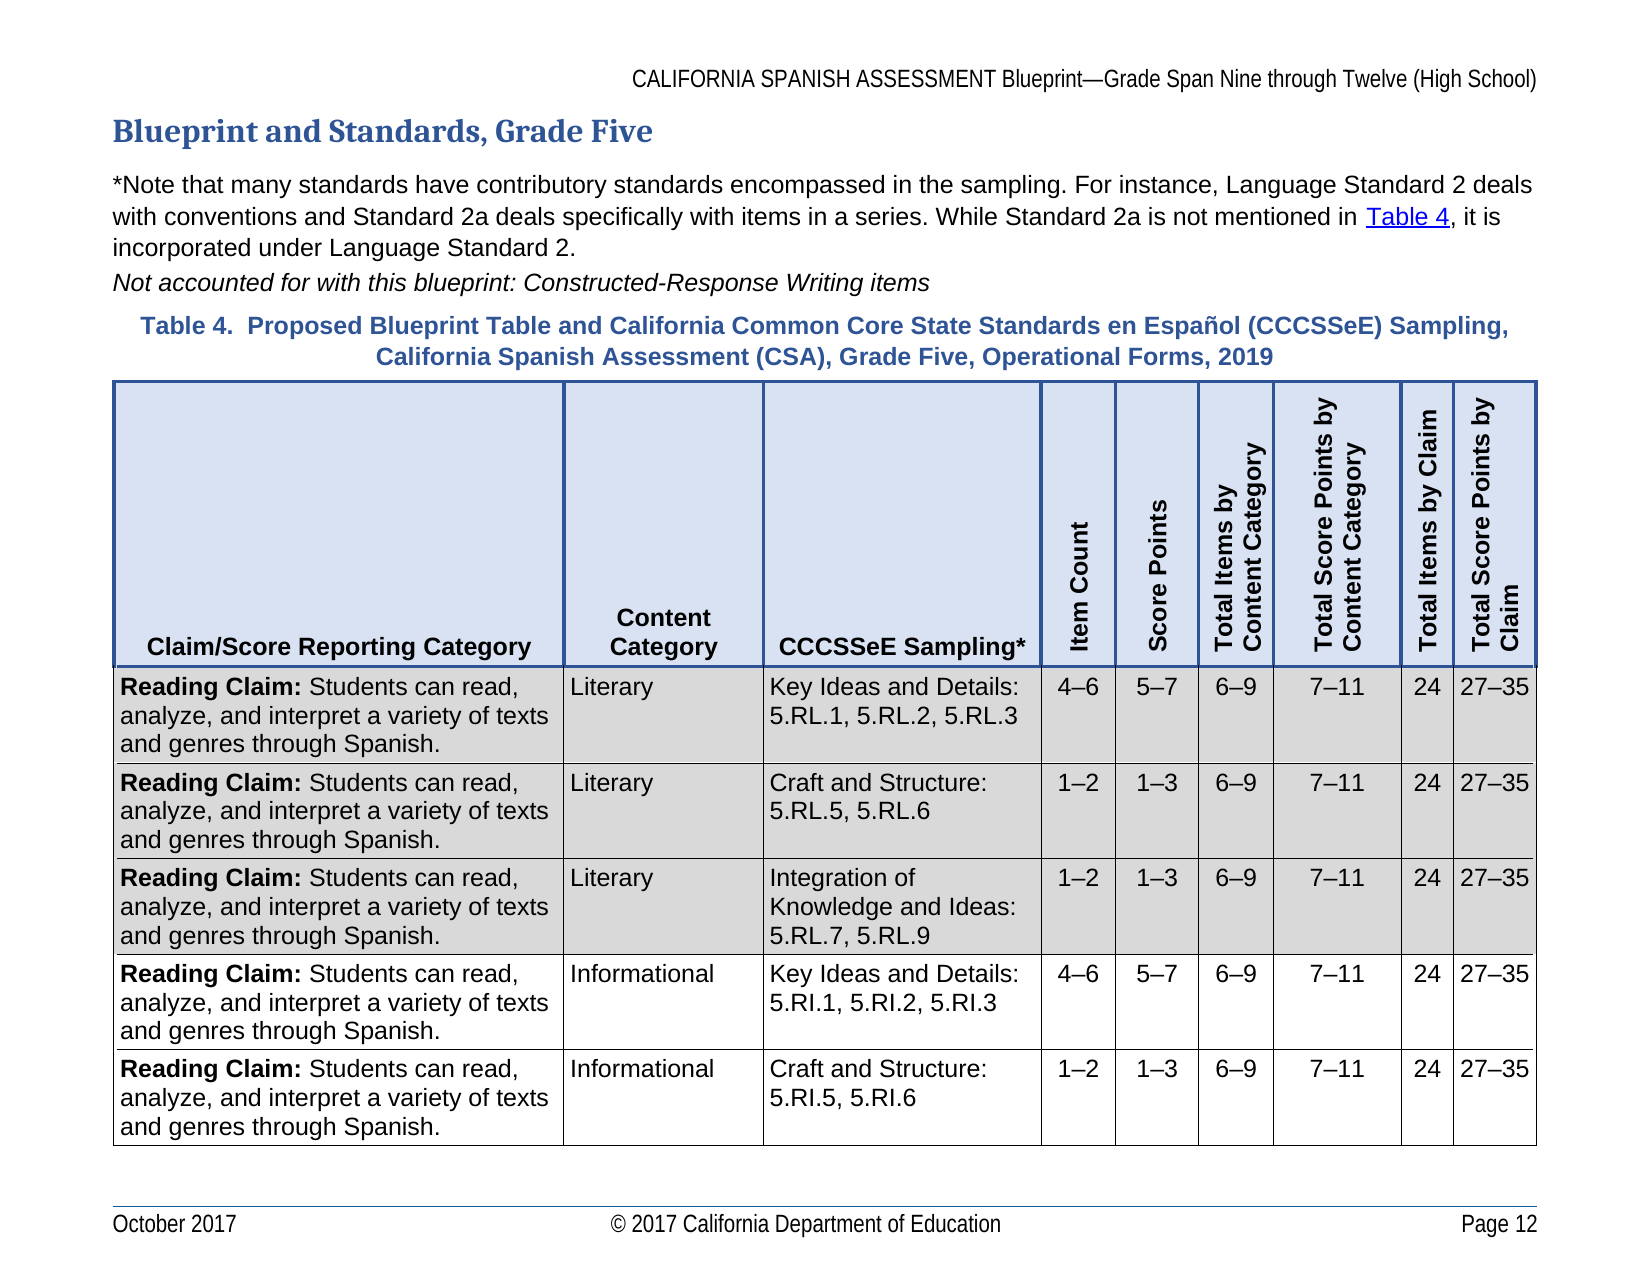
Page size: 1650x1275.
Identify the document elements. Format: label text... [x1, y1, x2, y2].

table_cell 27–35 [1454, 665, 1536, 762]
table_cell 24 [1402, 668, 1453, 762]
table_cell 5–7 [1116, 668, 1198, 762]
table_header Claim/Score Reporting Category [116, 383, 562, 665]
table_header Total Score Points by Content Category [1275, 383, 1399, 665]
table_header Item Count [1043, 383, 1114, 665]
table_cell Craft and Structure: 5.RL.5, 5.RL.6 [764, 764, 1041, 858]
table_cell 24 [1402, 764, 1453, 858]
text Not accounted for with this blueprint: Constructed-Response Writing items [112, 268, 1537, 297]
table_cell 7–11 [1274, 859, 1401, 954]
table_cell Literary [564, 668, 763, 762]
table_cell Literary [564, 764, 763, 858]
table_cell Informational [564, 955, 763, 1049]
table_cell 27–35 [1454, 858, 1536, 954]
table_cell 7–11 [1274, 955, 1401, 1049]
table_cell 24 [1402, 859, 1453, 954]
table_cell Reading Claim: Students can read, analyze, and interpret a variety of texts and genres through Spanish. [114, 666, 563, 762]
table_header Total Items by Content Category [1200, 383, 1272, 665]
table_cell 7–11 [1274, 764, 1401, 858]
table_cell Key Ideas and Details: 5.RI.1, 5.RI.2, 5.RI.3 [764, 955, 1041, 1049]
table_cell Literary [564, 859, 763, 954]
table_cell 4–6 [1042, 955, 1115, 1049]
table_cell 7–11 [1274, 1050, 1401, 1145]
table_cell 1–2 [1042, 859, 1115, 954]
table_cell Craft and Structure: 5.RI.5, 5.RI.6 [764, 1050, 1041, 1145]
table_cell Integration of Knowledge and Ideas: 5.RL.7, 5.RL.9 [764, 859, 1041, 954]
table_header Total Score Points by Claim [1455, 383, 1534, 665]
table_cell 1–3 [1116, 859, 1198, 954]
table_cell Key Ideas and Details: 5.RL.1, 5.RL.2, 5.RL.3 [764, 668, 1041, 762]
table_cell 24 [1402, 1050, 1453, 1145]
table_cell Informational [564, 1050, 763, 1145]
table_cell Reading Claim: Students can read, analyze, and interpret a variety of texts and genres through Spanish. [114, 954, 563, 1049]
table_header CCCSSeE Sampling* [765, 383, 1039, 665]
table_cell 1–2 [1042, 1050, 1115, 1145]
text *Note that many standards have contributory standards encompassed in the sampling. For instance, Language Standard 2 deals with conventions and Standard 2a deals specifically with items in a series. While Standard 2a is not mentioned in Table 4, it is incorporated under Language Standard 2. [112, 171, 1537, 261]
table_cell Reading Claim: Students can read, analyze, and interpret a variety of texts and genres through Spanish. [114, 763, 563, 858]
table_cell 6–9 [1199, 955, 1273, 1049]
table_cell Reading Claim: Students can read, analyze, and interpret a variety of texts and genres through Spanish. [114, 858, 563, 954]
table_cell 4–6 [1042, 668, 1115, 762]
table_cell Reading Claim: Students can read, analyze, and interpret a variety of texts and genres through Spanish. [114, 1049, 563, 1145]
table_cell 27–35 [1454, 763, 1536, 858]
table_cell 5–7 [1116, 955, 1198, 1049]
table_cell 6–9 [1199, 1050, 1273, 1145]
table_cell 27–35 [1454, 1049, 1536, 1145]
table_cell 24 [1402, 955, 1453, 1049]
table_cell 1–3 [1116, 764, 1198, 858]
table_cell 27–35 [1454, 954, 1536, 1049]
table_header Score Points [1117, 383, 1197, 665]
table_cell 7–11 [1274, 668, 1401, 762]
table_cell 6–9 [1199, 764, 1273, 858]
table_cell 6–9 [1199, 668, 1273, 762]
table_cell 6–9 [1199, 859, 1273, 954]
table_header Total Items by Claim [1403, 383, 1452, 665]
table_cell 1–2 [1042, 764, 1115, 858]
subtitle Blueprint and Standards, Grade Five [112, 112, 1537, 151]
table_header Content Category [566, 383, 762, 665]
table_cell 1–3 [1116, 1050, 1198, 1145]
